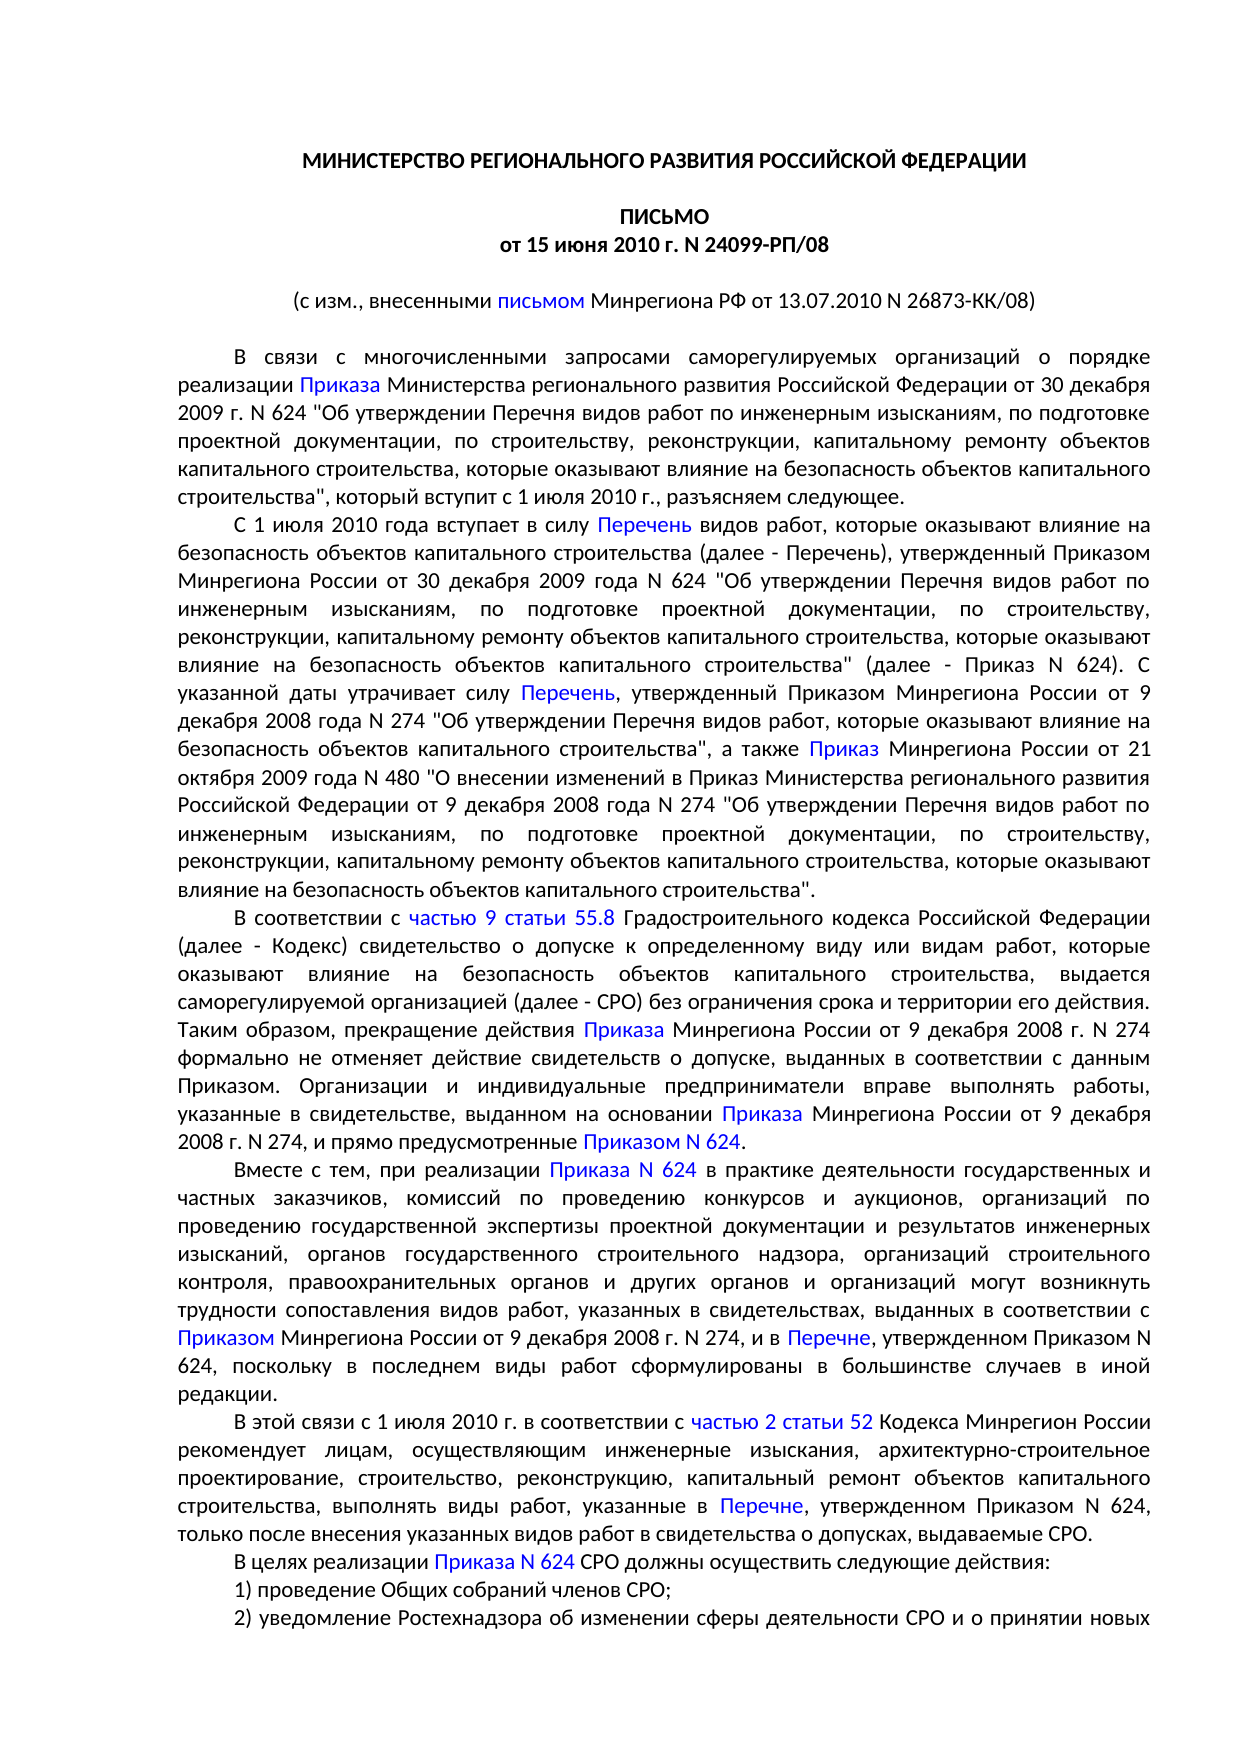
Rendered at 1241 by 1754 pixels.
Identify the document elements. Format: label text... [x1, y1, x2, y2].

text В целях реализации Приказа N 624 СРО должны осуществить следующие действия: [177, 1547, 1152, 1575]
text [177, 1603, 1152, 1631]
text С 1 июля 2010 года вступает в силу Перечень видов работ, которые оказывают влияние на безопасность объектов капитального строительства (далее - Перечень), утвержденный Приказом Минрегиона России от 30 декабря 2009 года N 624 "Об утверждении Перечня видов работ по инженерным изысканиям, по подготовке проектной документации, по строительству, реконструкции, капитальному ремонту объектов капитального строительства, которые оказывают влияние на безопасность объектов капитального строительства" (далее - Приказ N 624). С указанной даты утрачивает силу Перечень, утвержденный Приказом Минрегиона России от 9 декабря 2008 года N 274 "Об утверждении Перечня видов работ, которые оказывают влияние на безопасность объектов капитального строительства", а также Приказ Минрегиона России от 21 октября 2009 года N 480 "О внесении изменений в Приказ Министерства регионального развития Российской Федерации от 9 декабря 2008 года N 274 "Об утверждении Перечня видов работ по инженерным изысканиям, по подготовке проектной документации, по строительству, реконструкции, капитальному ремонту объектов капитального строительства, которые оказывают влияние на безопасность объектов капитального строительства". [177, 510, 1152, 903]
text В этой связи с 1 июля 2010 г. в соответствии с частью 2 статьи 52 Кодекса Минрегион России рекомендует лицам, осуществляющим инженерные изыскания, архитектурно-строительное проектирование, строительство, реконструкцию, капитальный ремонт объектов капитального строительства, выполнять виды работ, указанные в Перечне, утвержденном Приказом N 624, только после внесения указанных видов работ в свидетельства о допусках, выдаваемые СРО. [177, 1407, 1152, 1547]
text Вместе с тем, при реализации Приказа N 624 в практике деятельности государственных и частных заказчиков, комиссий по проведению конкурсов и аукционов, организаций по проведению государственной экспертизы проектной документации и результатов инженерных изысканий, органов государственного строительного надзора, организаций строительного контроля, правоохранительных органов и других органов и организаций могут возникнуть трудности сопоставления видов работ, указанных в свидетельствах, выданных в соответствии с Приказом Минрегиона России от 9 декабря 2008 г. N 274, и в Перечне, утвержденном Приказом N 624, поскольку в последнем виды работ сформулированы в большинстве случаев в иной редакции. [177, 1155, 1152, 1407]
text В соответствии с частью 9 статьи 55.8 Градостроительного кодекса Российской Федерации (далее - Кодекс) свидетельство о допуске к определенному виду или видам работ, которые оказывают влияние на безопасность объектов капитального строительства, выдается саморегулируемой организацией (далее - СРО) без ограничения срока и территории его действия. Таким образом, прекращение действия Приказа Минрегиона России от 9 декабря 2008 г. N 274 формально не отменяет действие свидетельств о допуске, выданных в соответствии с данным Приказом. Организации и индивидуальные предприниматели вправе выполнять работы, указанные в свидетельстве, выданном на основании Приказа Минрегиона России от 9 декабря 2008 г. N 274, и прямо предусмотренные Приказом N 624. [177, 903, 1152, 1155]
text (с изм., внесенными письмом Минрегиона РФ от 13.07.2010 N 26873-КК/08) [177, 286, 1152, 314]
text от 15 июня 2010 г. N 24099-РП/08 [177, 230, 1152, 258]
text В связи с многочисленными запросами саморегулируемых организаций о порядке реализации Приказа Министерства регионального развития Российской Федерации от 30 декабря 2009 г. N 624 "Об утверждении Перечня видов работ по инженерным изысканиям, по подготовке проектной документации, по строительству, реконструкции, капитальному ремонту объектов капитального строительства, которые оказывают влияние на безопасность объектов капитального строительства", который вступит с 1 июля 2010 г., разъясняем следующее. [177, 342, 1152, 510]
text 1) проведение Общих собраний членов СРО; [177, 1575, 1152, 1603]
text МИНИСТЕРСТВО РЕГИОНАЛЬНОГО РАЗВИТИЯ РОССИЙСКОЙ ФЕДЕРАЦИИ [177, 146, 1152, 174]
text ПИСЬМО [177, 202, 1152, 230]
